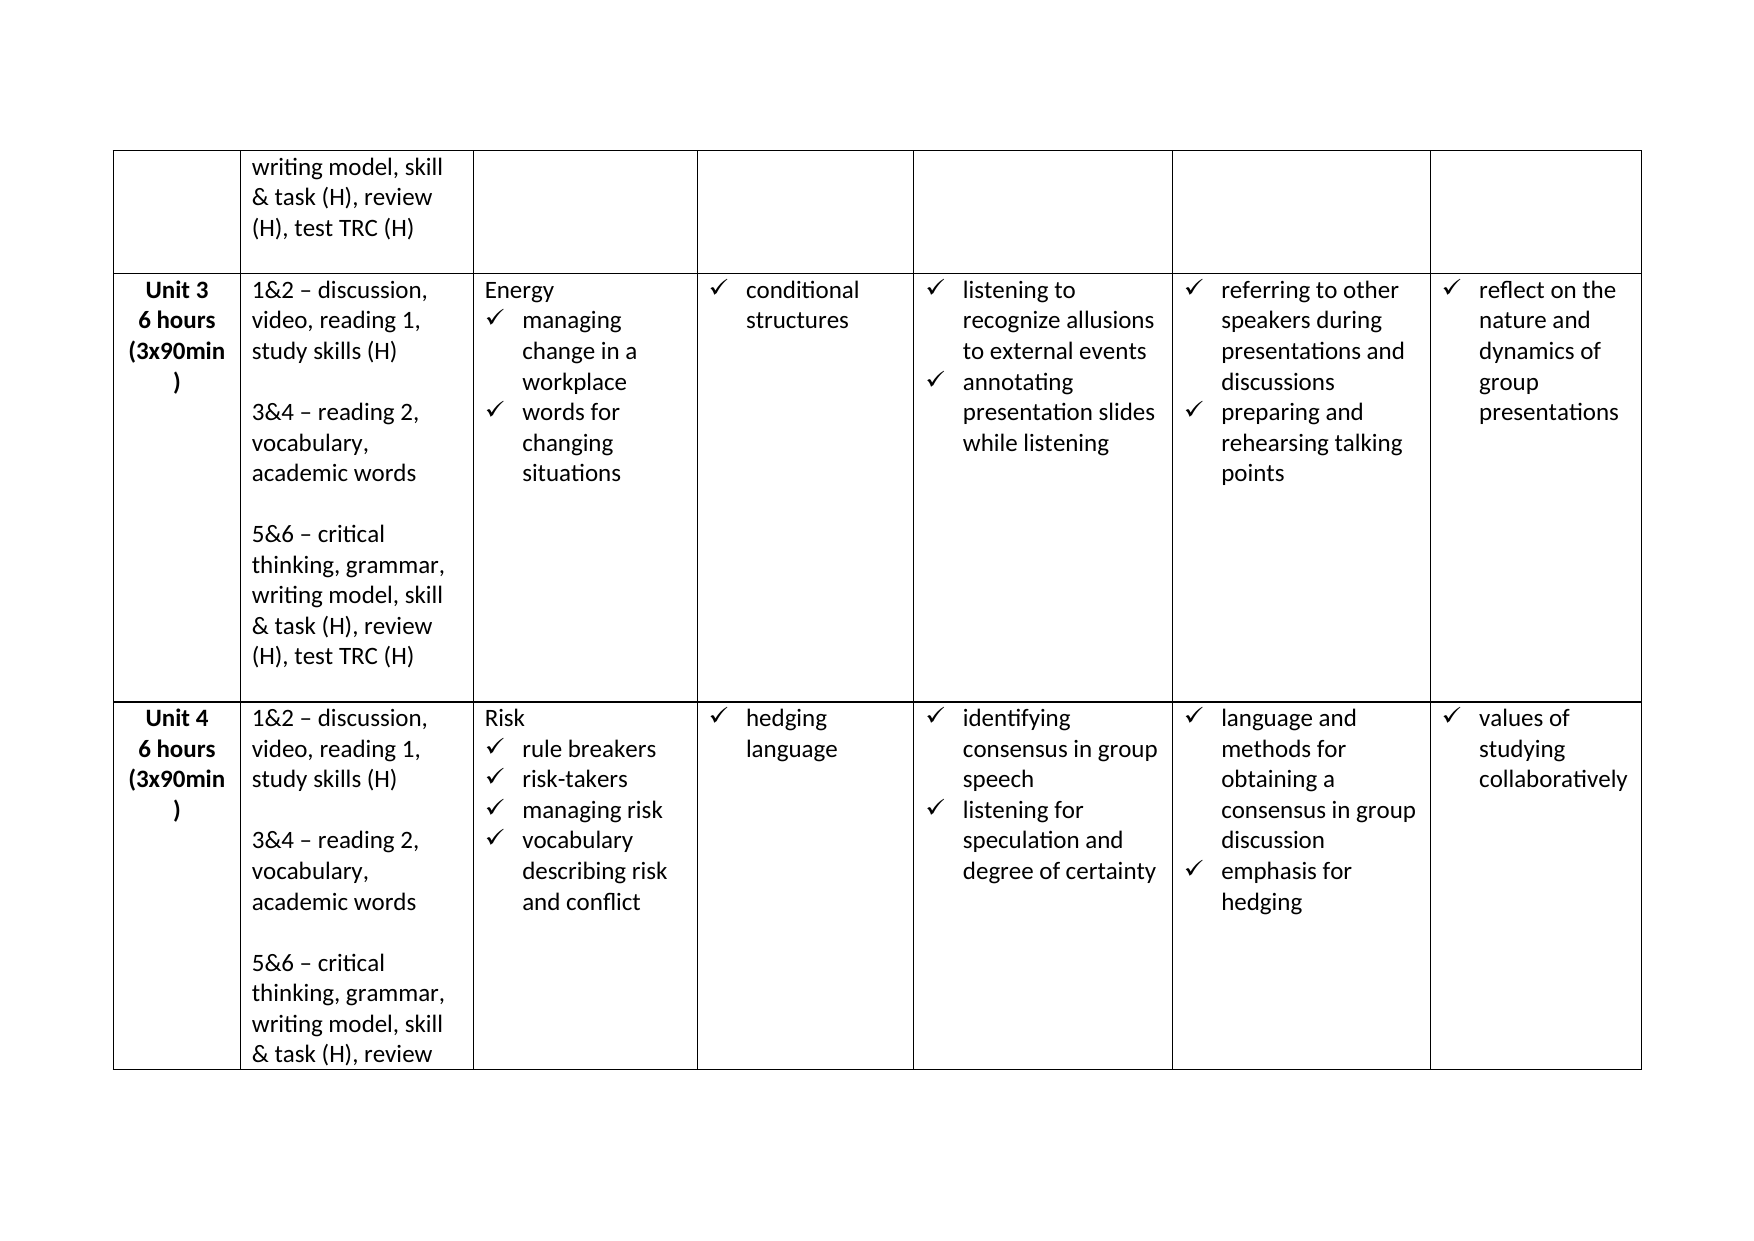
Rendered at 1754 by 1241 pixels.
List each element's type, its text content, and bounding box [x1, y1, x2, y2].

table_cell Unit 3 6 hours (3x90min) [114, 274, 240, 701]
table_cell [698, 151, 913, 273]
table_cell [1173, 703, 1430, 1069]
table_cell referring to other speakers during presentations and discussions preparing and rehearsing talking points [1173, 274, 1430, 701]
table_cell listening to recognize allusions to external events annotating presentation slides while listening [914, 274, 1172, 701]
table_cell reflect on the nature and dynamics of group presentations [1431, 274, 1641, 701]
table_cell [914, 703, 1172, 1069]
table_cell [474, 703, 697, 1069]
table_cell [1173, 151, 1430, 273]
table_cell hedging language [698, 703, 913, 1069]
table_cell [1431, 151, 1641, 273]
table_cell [914, 151, 1172, 273]
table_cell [241, 703, 473, 1069]
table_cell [114, 703, 240, 1069]
table_cell conditional structures [698, 274, 913, 701]
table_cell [1431, 703, 1641, 1069]
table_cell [474, 151, 697, 273]
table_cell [114, 151, 240, 273]
table_cell Energy managing change in a workplace words for changing situations [474, 274, 697, 701]
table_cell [241, 151, 473, 273]
